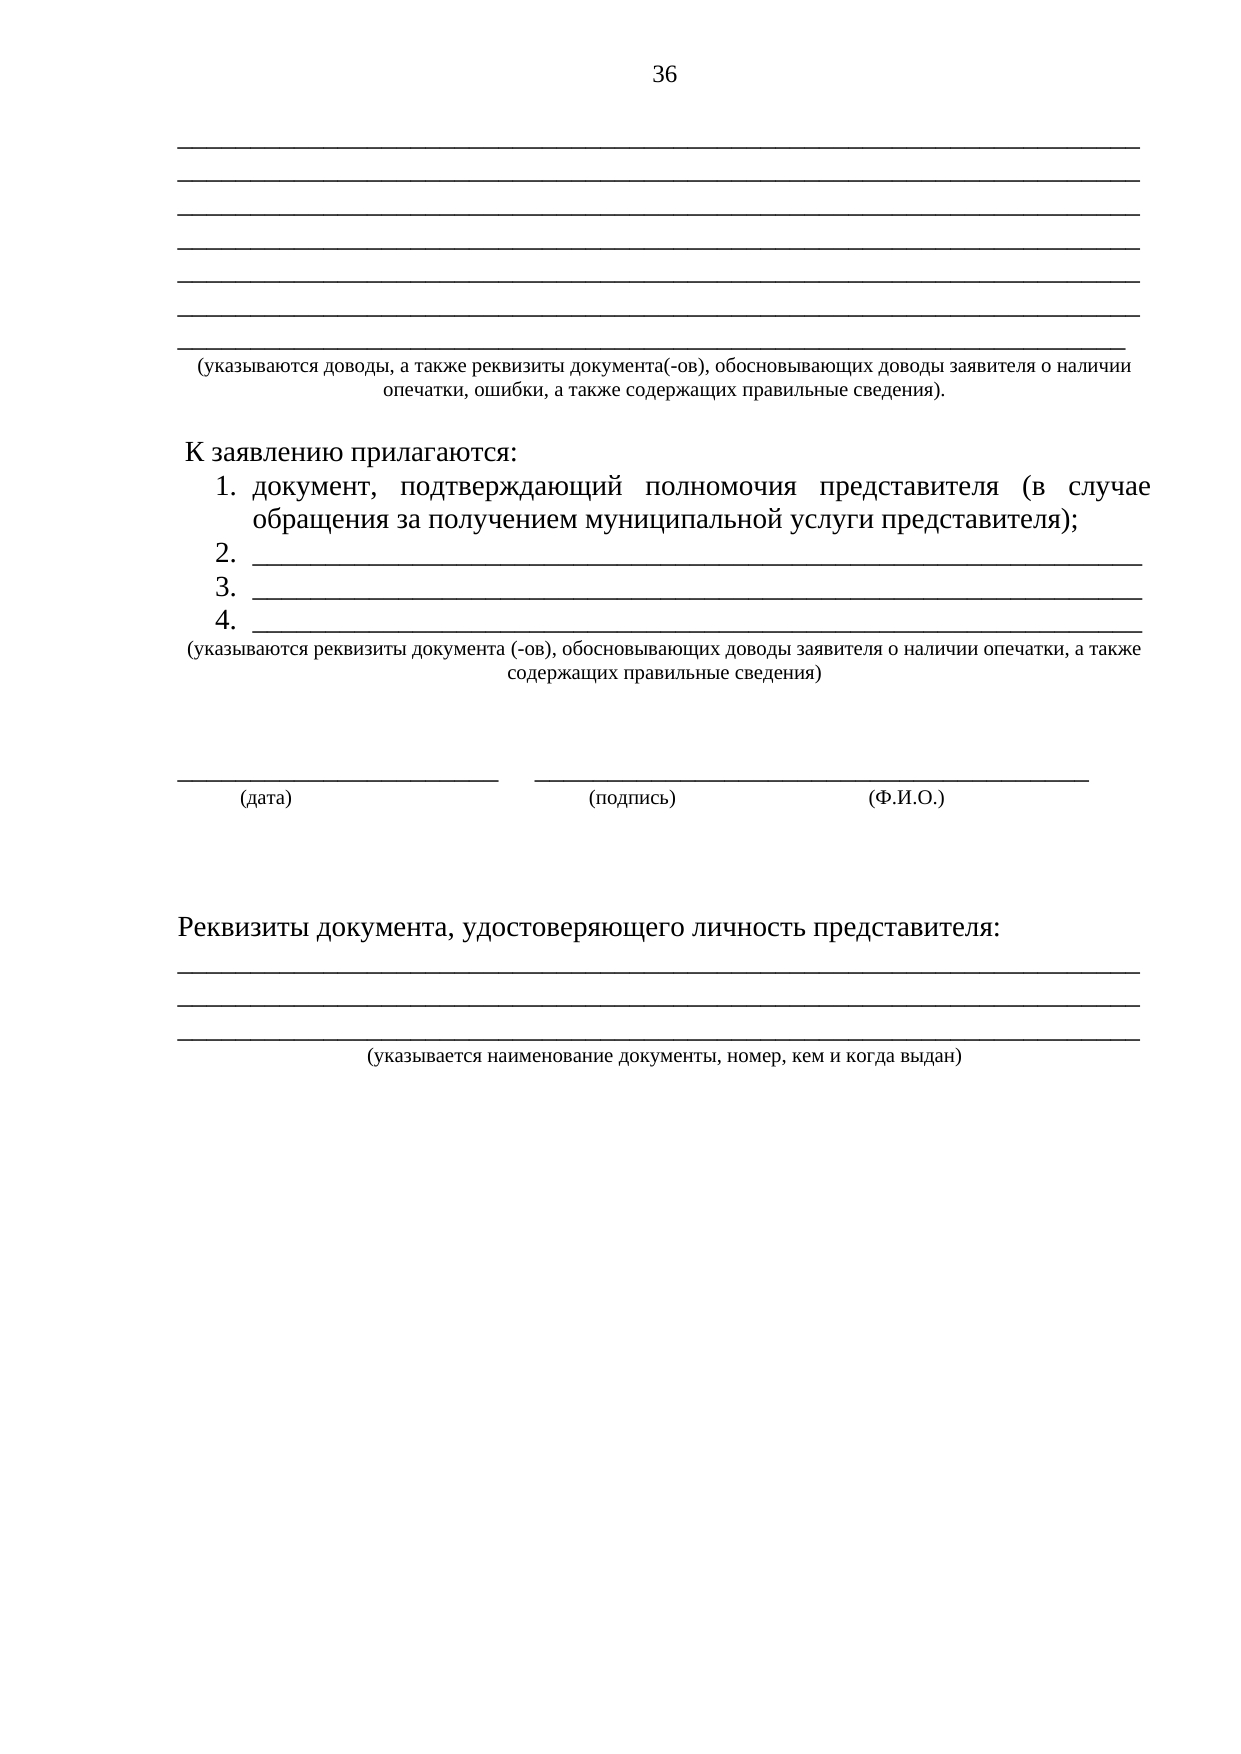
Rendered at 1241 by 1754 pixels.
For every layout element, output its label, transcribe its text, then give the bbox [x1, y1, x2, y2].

text ______________________ ______________________________________ [177, 751, 1152, 784]
text Реквизиты документа, удостоверяющего личность представителя: [177, 909, 1152, 943]
text (указывается наименование документы, номер, кем и когда выдан) [177, 1043, 1152, 1067]
text ______________________________________________________________________________________________________________________________________________________________________________________________________ [177, 943, 1152, 1043]
text __________________________________________________________________ [177, 118, 1152, 152]
text (указываются доводы, а также реквизиты документа(-ов), обосновывающих доводы заявителя о наличии опечатки, ошибки, а также содержащих правильные сведения). [177, 353, 1152, 401]
list _____________________________________________________________ [215, 569, 1152, 602]
text ___________________________________________________________________________________________________________________________________________________________________________________________________________________________________________________________________________________________________________________________________________________________________________________________________________ [177, 152, 1152, 353]
text (указываются реквизиты документа (-ов), обосновывающих доводы заявителя о наличии опечатки, а также содержащих правильные сведения) [177, 636, 1152, 684]
text (дата) (подпись) (Ф.И.О.) [177, 784, 1152, 809]
list _____________________________________________________________ [215, 602, 1152, 636]
list _____________________________________________________________ [215, 535, 1152, 569]
text К заявлению прилагаются: [177, 434, 1152, 468]
list документ, подтверждающий полномочия представителя (в случае обращения за получением муниципальной услуги представителя); [215, 468, 1152, 535]
